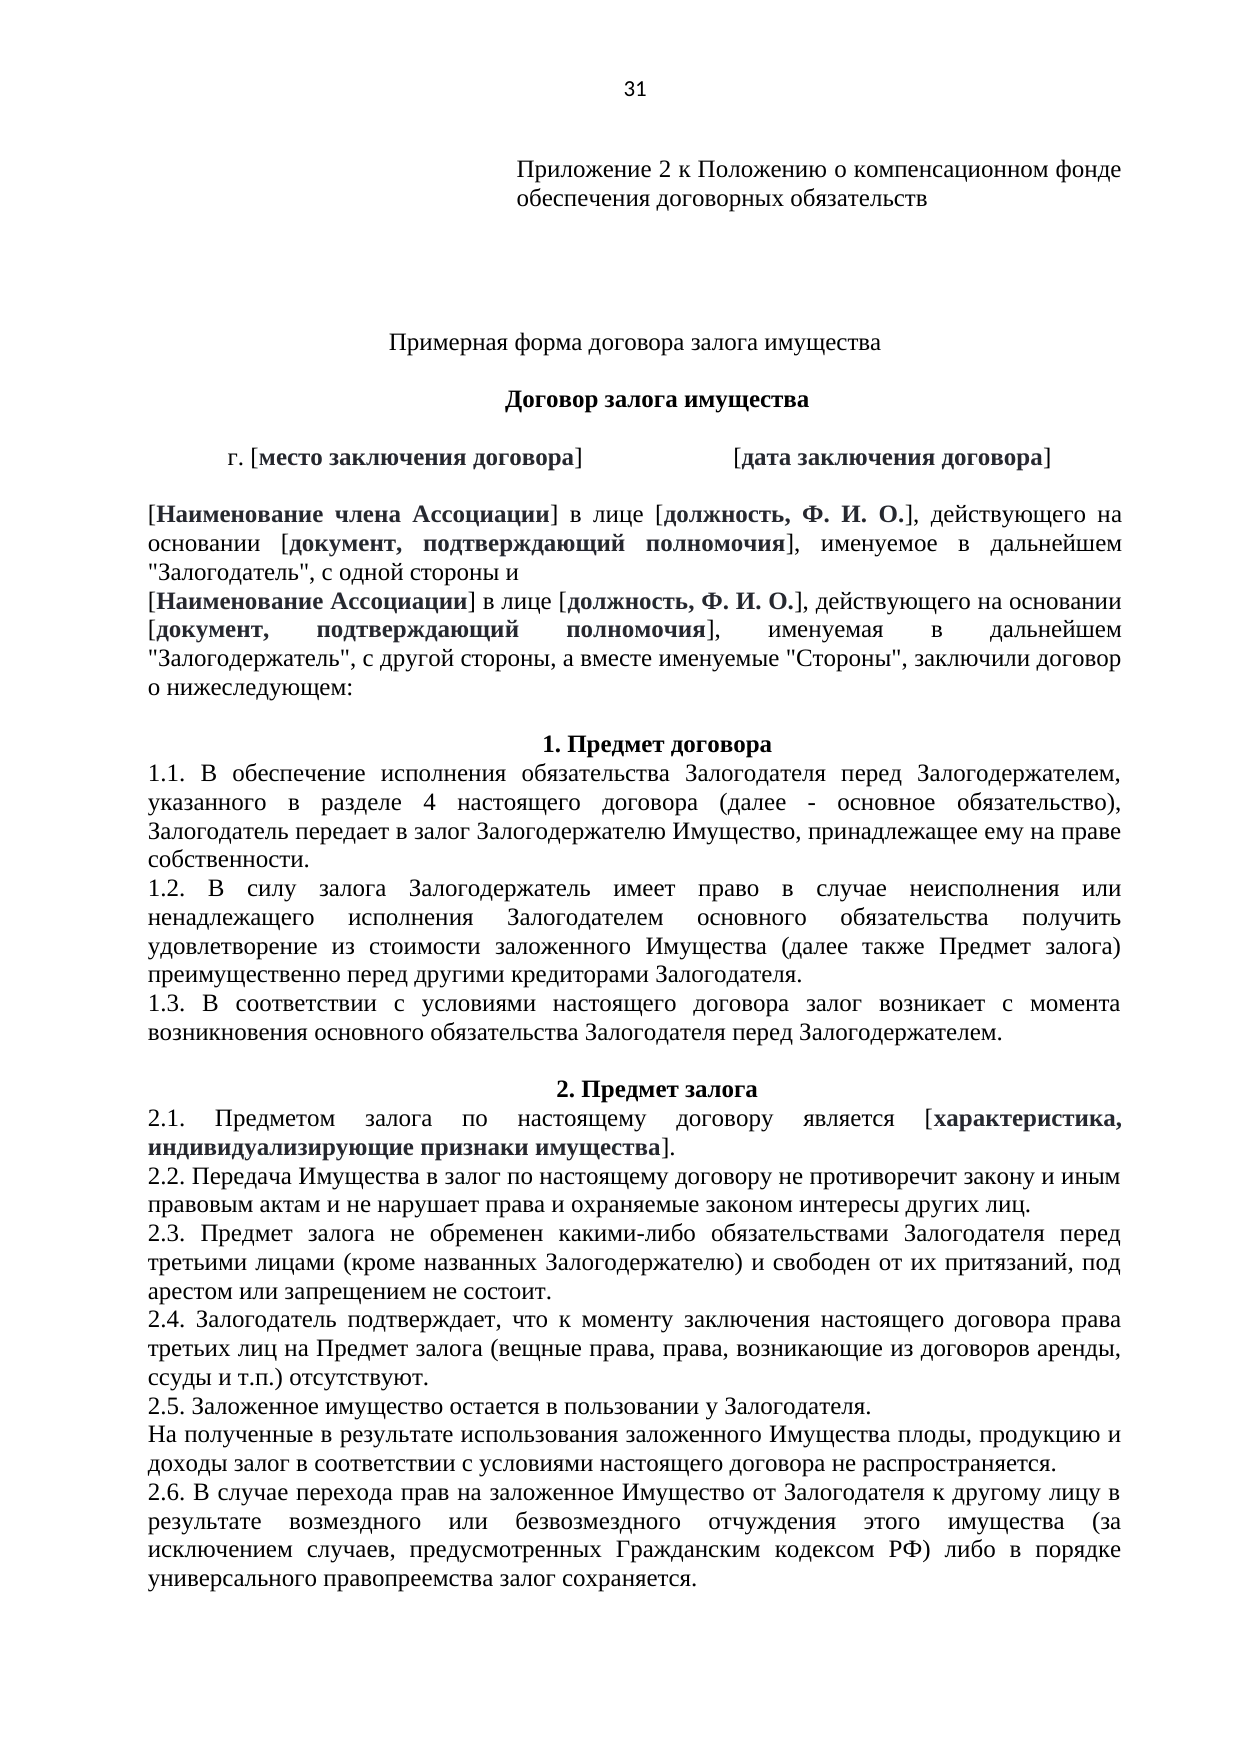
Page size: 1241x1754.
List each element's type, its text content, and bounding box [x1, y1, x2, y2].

table_header г. [место заключения договора] [159, 442, 651, 471]
text 1.2. В силу залога Залогодержатель имеет право в случае неисполнения или ненадлежащего исполнения Залогодателем основного обязательства получить удовлетворение из стоимости заложенного Имущества (далее также Предмет залога) преимущественно перед другими кредиторами Залогодателя. [148, 873, 1122, 988]
table_header [дата заключения договора] [651, 442, 1133, 471]
text 1.1. В обеспечение исполнения обязательства Залогодателя перед Залогодержателем, указанного в разделе 4 настоящего договора (далее - основное обязательство), Залогодатель передает в залог Залогодержателю Имущество, принадлежащее ему на праве собственности. [148, 758, 1122, 873]
subtitle Приложение 2 к Положению о компенсационном фонде обеспечения договорных обязательств [516, 154, 1122, 212]
text 2.4. Залогодатель подтверждает, что к моменту заключения настоящего договора права третьих лиц на Предмет залога (вещные права, права, возникающие из договоров аренды, ссуды и т.п.) отсутствуют. [148, 1304, 1122, 1391]
list 1. Предмет договора [148, 729, 1122, 758]
text 2.2. Передача Имущества в залог по настоящему договору не противоречит закону и иным правовым актам и не нарушает права и охраняемые законом интересы других лиц. [148, 1161, 1122, 1218]
text 2.6. В случае перехода прав на заложенное Имущество от Залогодателя к другому лицу в результате возмездного или безвозмездного отчуждения этого имущества (за исключением случаев, предусмотренных Гражданским кодексом РФ) либо в порядке универсального правопреемства залог сохраняется. [148, 1477, 1122, 1592]
list 2. Предмет залога [148, 1074, 1122, 1103]
text [Наименование члена Ассоциации] в лице [должность, Ф. И. О.], действующего на основании [документ, подтверждающий полномочия], именуемое в дальнейшем "Залогодатель", с одной стороны и [148, 499, 1122, 586]
text 2.1. Предметом залога по настоящему договору является [характеристика, индивидуализирующие признаки имущества]. [148, 1103, 1122, 1161]
text 1.3. В соответствии с условиями настоящего договора залог возникает с момента возникновения основного обязательства Залогодателя перед Залогодержателем. [148, 988, 1122, 1046]
subtitle Примерная форма договора залога имущества [148, 327, 1122, 356]
text На полученные в результате использования заложенного Имущества плоды, продукцию и доходы залог в соответствии с условиями настоящего договора не распространяется. [148, 1419, 1122, 1477]
list Договор залога имущества [148, 384, 1122, 413]
text [Наименование Ассоциации] в лице [должность, Ф. И. О.], действующего на основании [документ, подтверждающий полномочия], именуемая в дальнейшем "Залогодержатель", с другой стороны, а вместе именуемые "Стороны", заключили договор о нижеследующем: [148, 586, 1122, 701]
text 2.5. Заложенное имущество остается в пользовании у Залогодателя. [148, 1391, 1122, 1419]
text 2.3. Предмет залога не обременен какими-либо обязательствами Залогодателя перед третьими лицами (кроме названных Залогодержателю) и свободен от их притязаний, под арестом или запрещением не состоит. [148, 1218, 1122, 1304]
